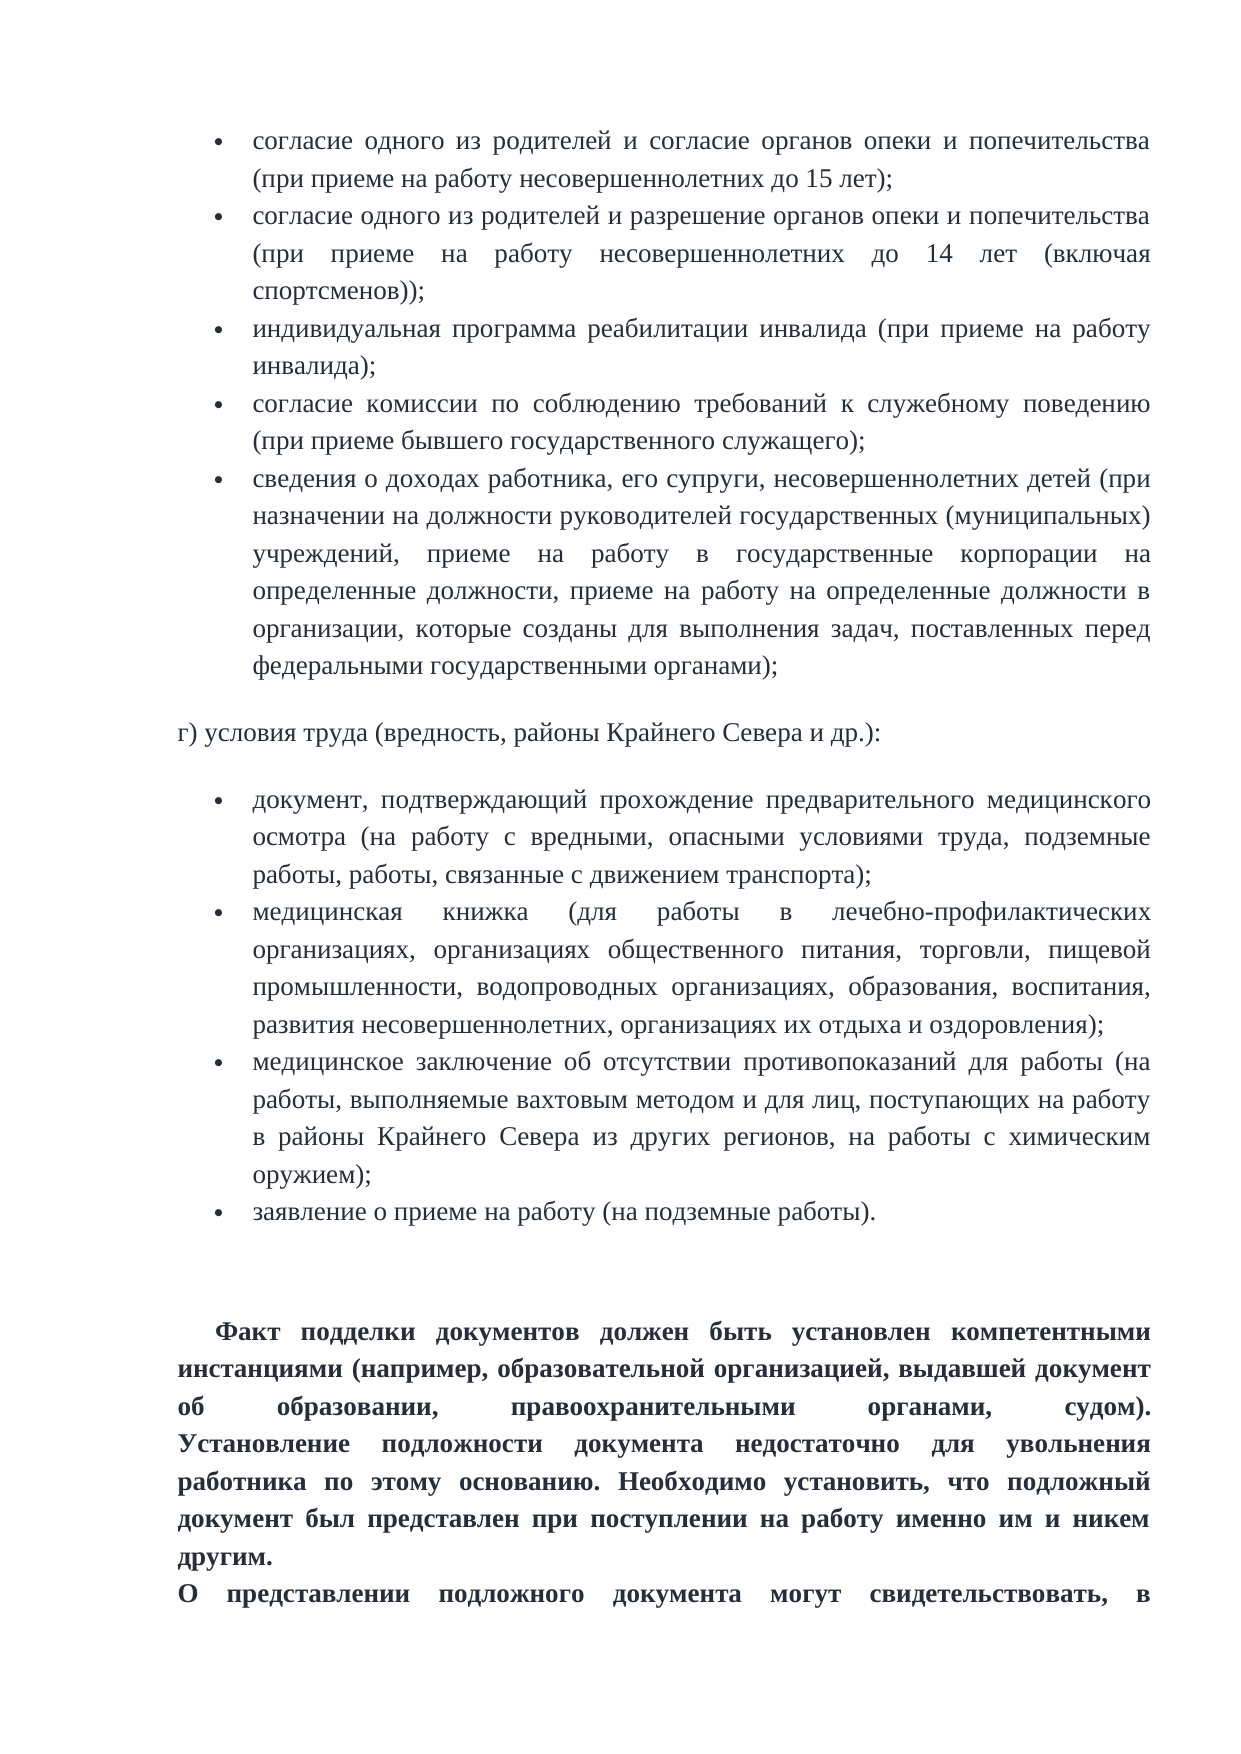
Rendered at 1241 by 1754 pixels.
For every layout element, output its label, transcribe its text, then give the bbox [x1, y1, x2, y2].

list согласие одного из родителей и разрешение органов опеки и попечительства (при приеме на работу несовершеннолетних до 14 лет (включая спортсменов)); [215, 193, 1152, 306]
list согласие комиссии по соблюдению требований к служебному поведению (при приеме бывшего государственного служащего); [215, 381, 1152, 456]
list документ, подтверждающий прохождение предварительного медицинского осмотра (на работу с вредными, опасными условиями труда, подземные работы, работы, связанные с движением транспорта); [215, 776, 1152, 889]
list сведения о доходах работника, его супруги, несовершеннолетних детей (при назначении на должности руководителей государственных (муниципальных) учреждений, приеме на работу в государственные корпорации на определенные должности, приеме на работу на определенные должности в организации, которые созданы для выполнения задач, поставленных перед федеральными государственными органами); [215, 456, 1152, 681]
text г) условия труда (вредность, районы Крайнего Севера и др.): [177, 710, 1152, 747]
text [177, 1309, 1152, 1609]
list индивидуальная программа реабилитации инвалида (при приеме на работу инвалида); [215, 306, 1152, 381]
list заявление о приеме на работу (на подземные работы). [215, 1189, 1152, 1226]
list медицинское заключение об отсутствии противопоказаний для работы (на работы, выполняемые вахтовым методом и для лиц, поступающих на работу в районы Крайнего Севера из других регионов, на работы с химическим оружием); [215, 1039, 1152, 1189]
list медицинская книжка (для работы в лечебно-профилактических организациях, организациях общественного питания, торговли, пищевой промышленности, водопроводных организациях, образования, воспитания, развития несовершеннолетних, организациях их отдыха и оздоровления); [215, 889, 1152, 1039]
list согласие одного из родителей и согласие органов опеки и попечительства (при приеме на работу несовершеннолетних до 15 лет); [215, 118, 1152, 193]
